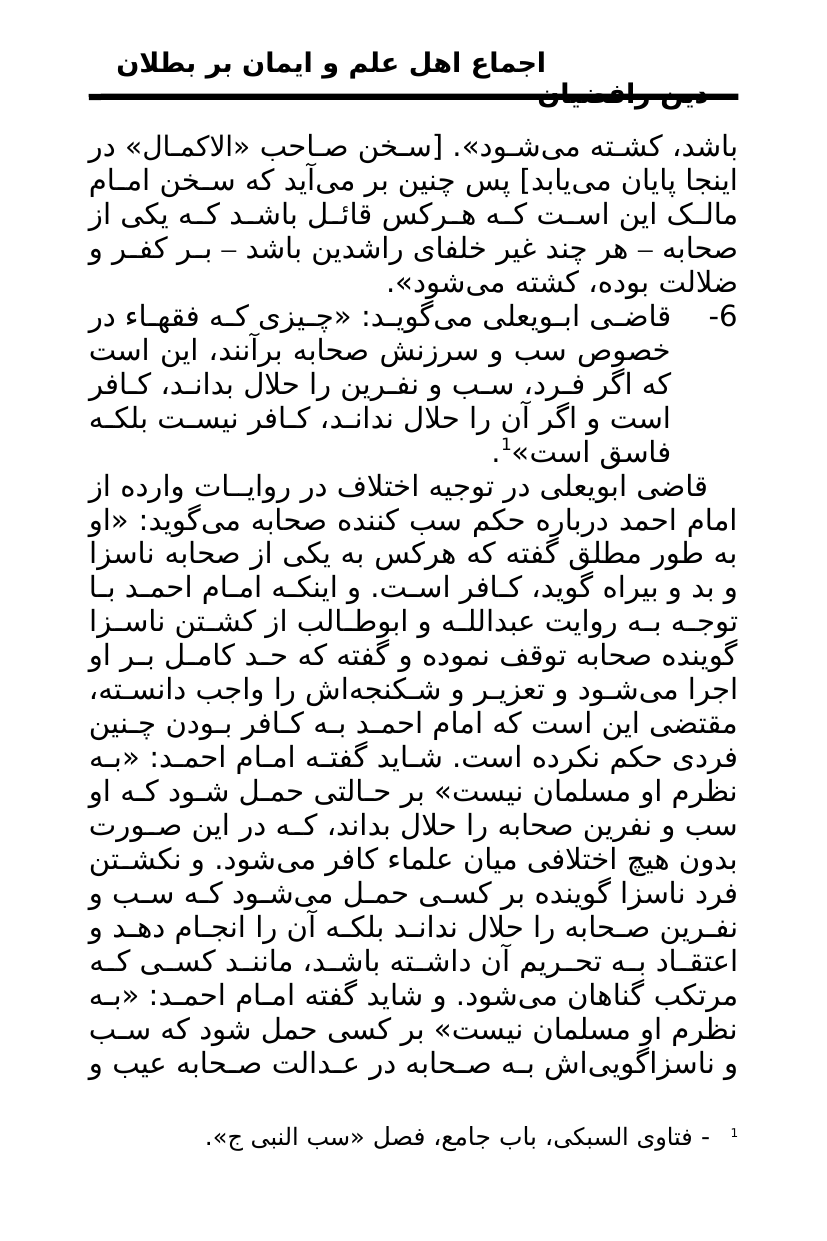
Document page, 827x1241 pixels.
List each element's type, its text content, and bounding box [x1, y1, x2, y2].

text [89, 469, 738, 1080]
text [89, 129, 738, 299]
list قاضی ابویعلی می‌گوید: «چیزی که فقهاء در خصوص سب و سرزنش صحابه برآنند، این است که اگر فرد، سب و نفرین را حلال بداند، کافر است و اگر آن را حلال نداند، کافر نیست بلکه فاسق است». [89, 299, 708, 469]
